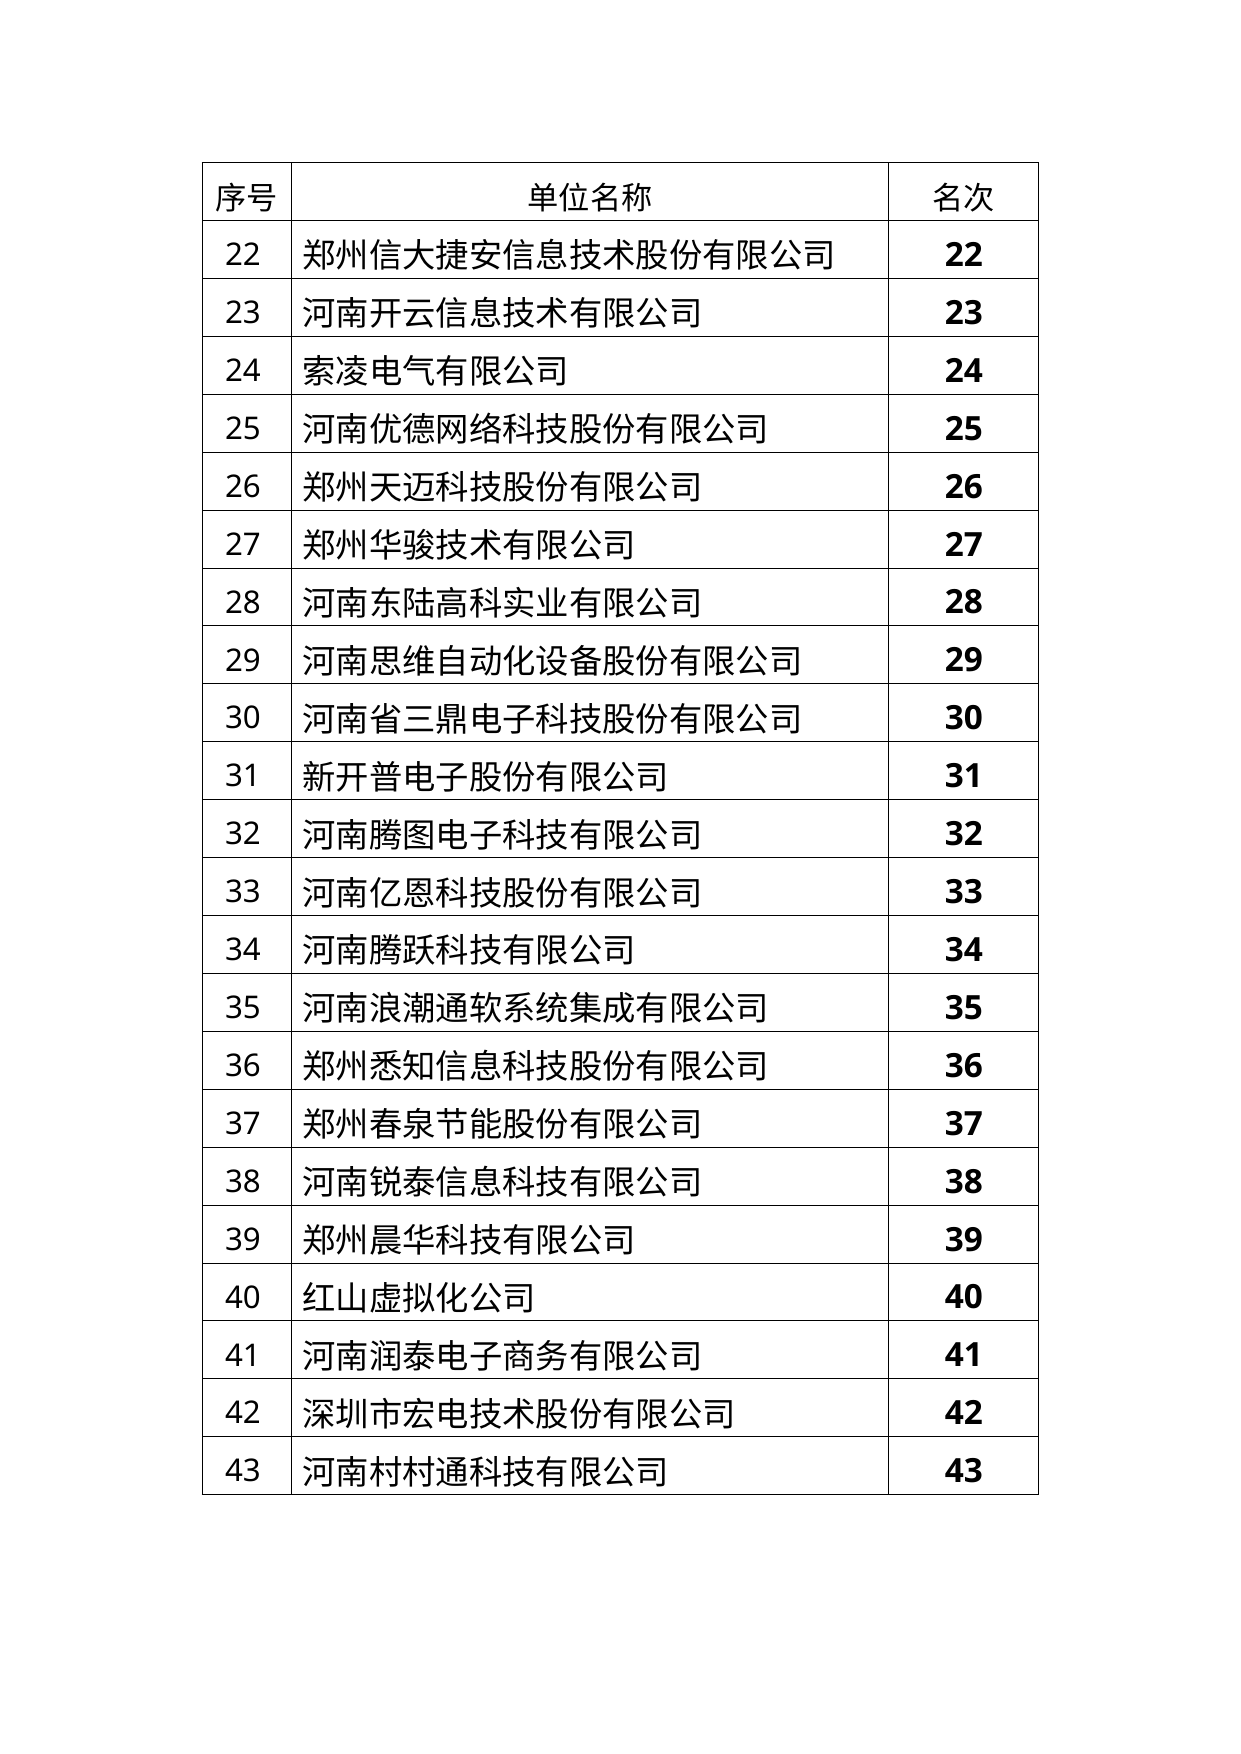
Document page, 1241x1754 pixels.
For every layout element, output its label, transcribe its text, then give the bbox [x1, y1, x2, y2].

table_cell [203, 569, 291, 625]
table_cell 22 [889, 221, 1038, 278]
table_cell 30 [889, 684, 1038, 741]
table_cell [203, 453, 291, 509]
table_cell [203, 1148, 291, 1204]
table_cell 24 [889, 337, 1038, 394]
table_cell 32 [889, 800, 1038, 857]
table_cell [203, 800, 291, 857]
table_cell [203, 1379, 291, 1436]
table_cell 29 [889, 626, 1038, 683]
table_cell [203, 1206, 291, 1262]
table_cell [203, 1032, 291, 1089]
table_cell [203, 858, 291, 915]
table_cell 郑州春泉节能股份有限公司 [292, 1090, 888, 1147]
table_cell 25 [889, 395, 1038, 452]
table_cell 28 [889, 569, 1038, 625]
table_cell 39 [889, 1206, 1038, 1262]
table_cell 河南开云信息技术有限公司 [292, 279, 888, 336]
table_cell [203, 1264, 291, 1320]
table_cell 河南腾图电子科技有限公司 [292, 800, 888, 857]
table_cell 郑州悉知信息科技股份有限公司 [292, 1032, 888, 1089]
table_cell 27 [889, 511, 1038, 567]
table_cell [203, 221, 291, 278]
table_cell 郑州信大捷安信息技术股份有限公司 [292, 221, 888, 278]
table_cell 新开普电子股份有限公司 [292, 742, 888, 799]
table_cell 郑州华骏技术有限公司 [292, 511, 888, 567]
table_cell [203, 1090, 291, 1147]
table_cell 河南省三鼎电子科技股份有限公司 [292, 684, 888, 741]
table_cell 35 [889, 974, 1038, 1031]
table_header 名次 [889, 163, 1038, 220]
table_header 单位名称 [292, 163, 888, 220]
table_cell 31 [889, 742, 1038, 799]
table_cell 河南村村通科技有限公司 [292, 1437, 888, 1494]
table_cell 26 [889, 453, 1038, 509]
table_cell 34 [889, 916, 1038, 973]
table_cell [203, 742, 291, 799]
table_cell 41 [889, 1321, 1038, 1378]
table_cell [203, 395, 291, 452]
table_cell 郑州天迈科技股份有限公司 [292, 453, 888, 509]
table_cell [203, 1321, 291, 1378]
table_cell [203, 337, 291, 394]
table_cell [203, 916, 291, 973]
table_cell 36 [889, 1032, 1038, 1089]
table_cell 河南润泰电子商务有限公司 [292, 1321, 888, 1378]
table_cell [203, 626, 291, 683]
table_cell 河南思维自动化设备股份有限公司 [292, 626, 888, 683]
table_cell 索凌电气有限公司 [292, 337, 888, 394]
table_cell 38 [889, 1148, 1038, 1204]
table_cell 42 [889, 1379, 1038, 1436]
table_cell 深圳市宏电技术股份有限公司 [292, 1379, 888, 1436]
table_cell [203, 279, 291, 336]
table_cell 23 [889, 279, 1038, 336]
table_cell [203, 1437, 291, 1494]
table_cell 43 [889, 1437, 1038, 1494]
table_cell 郑州晨华科技有限公司 [292, 1206, 888, 1262]
table_cell [203, 511, 291, 567]
table_cell 河南东陆高科实业有限公司 [292, 569, 888, 625]
table_cell 37 [889, 1090, 1038, 1147]
table_cell 河南锐泰信息科技有限公司 [292, 1148, 888, 1204]
table_cell 河南腾跃科技有限公司 [292, 916, 888, 973]
table_cell [203, 974, 291, 1031]
table_cell 红山虚拟化公司 [292, 1264, 888, 1320]
table_cell 33 [889, 858, 1038, 915]
table_cell [203, 684, 291, 741]
table_cell 河南亿恩科技股份有限公司 [292, 858, 888, 915]
table_header 序号 [203, 163, 291, 220]
table_cell 河南优德网络科技股份有限公司 [292, 395, 888, 452]
table_cell 40 [889, 1264, 1038, 1320]
table_cell 河南浪潮通软系统集成有限公司 [292, 974, 888, 1031]
